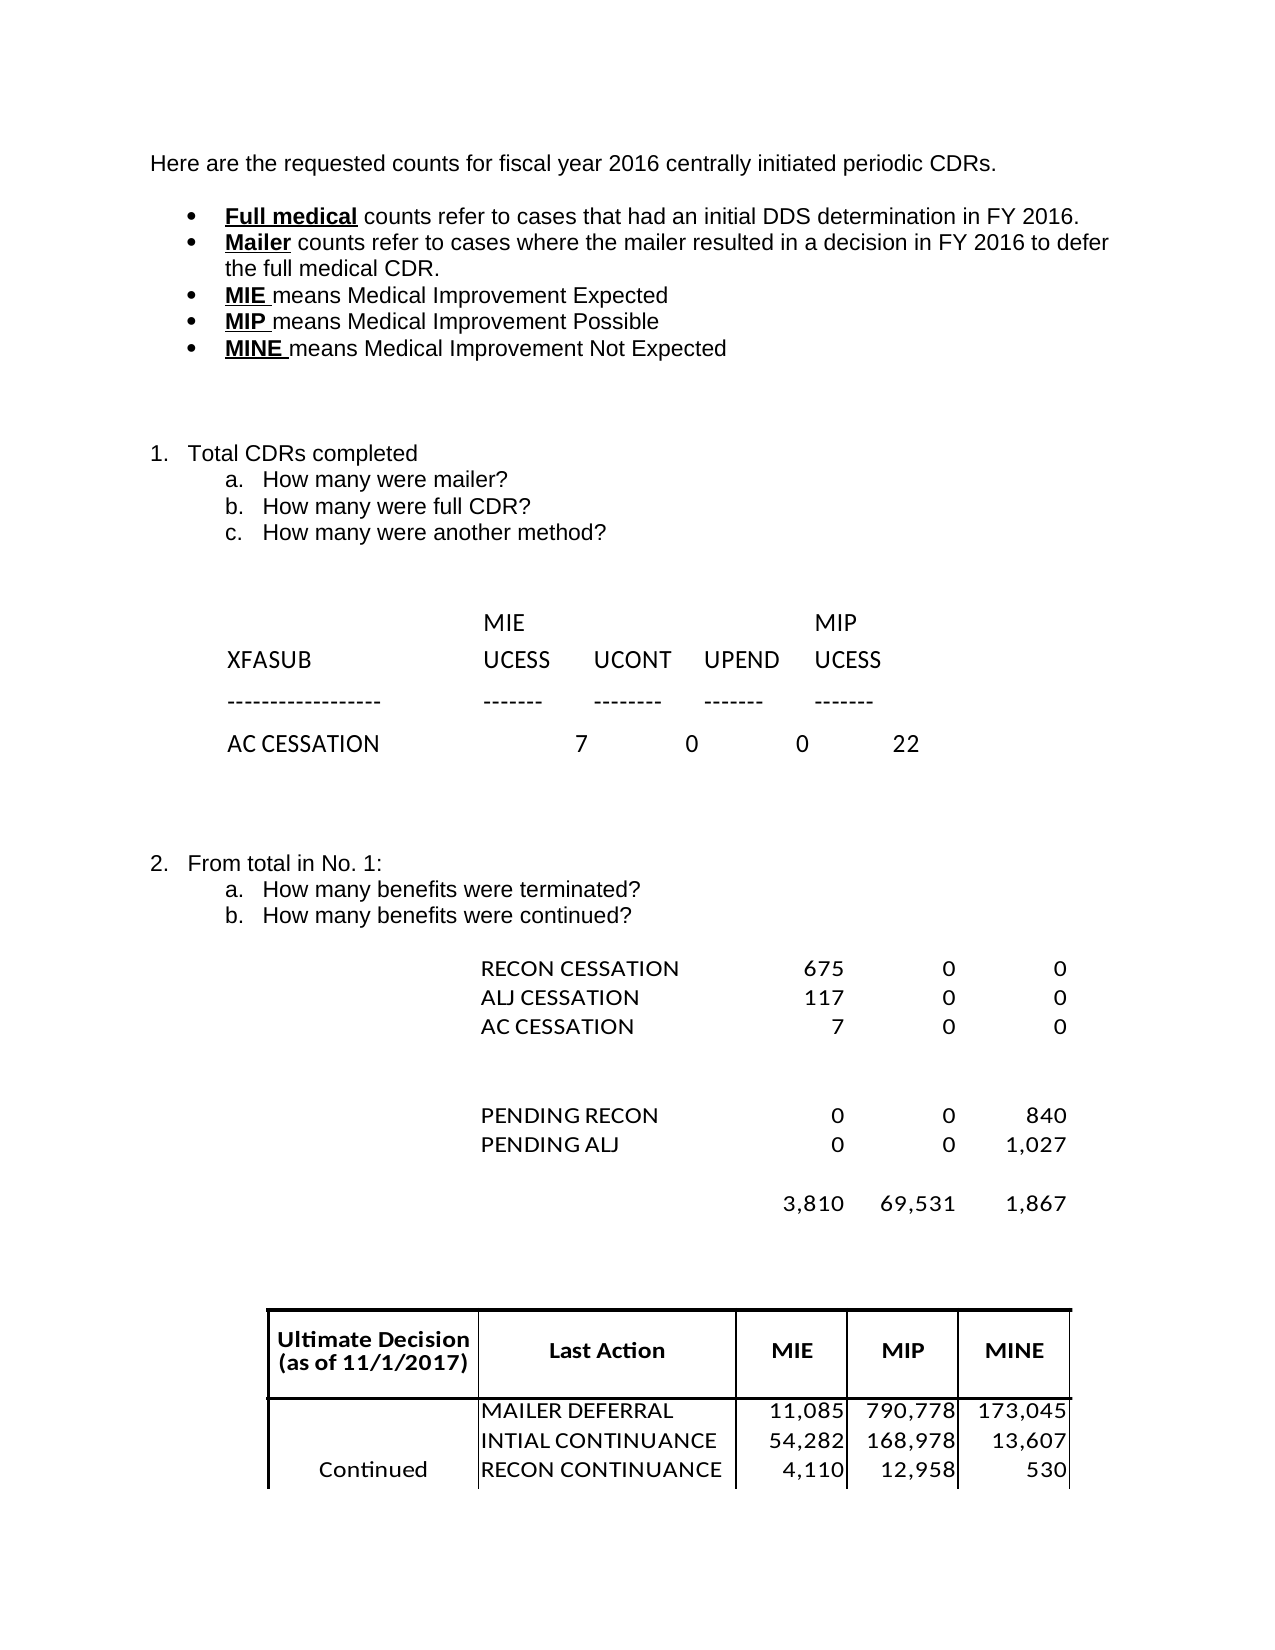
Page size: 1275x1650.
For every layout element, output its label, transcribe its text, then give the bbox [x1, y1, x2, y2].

list How many were full CDR? [225, 493, 1125, 519]
text Here are the requested counts for fiscal year 2016 centrally initiated periodic CDRs. [150, 150, 1125, 176]
list Full medical counts refer to cases that had an initial DDS determination in FY 2016. [187, 203, 1125, 229]
list MINE means Medical Improvement Not Expected [187, 334, 1125, 361]
list How many were mailer? [225, 466, 1125, 493]
list MIE means Medical Improvement Expected [187, 282, 1125, 308]
list Mailer counts refer to cases where the mailer resulted in a decision in FY 2016 to defer the full medical CDR. [187, 229, 1125, 282]
list How many benefits were terminated? [225, 876, 1125, 902]
list How many were another method? [225, 519, 1125, 545]
list Total CDRs completed [150, 440, 1125, 466]
list From total in No. 1: [150, 849, 1125, 876]
list MIP means Medical Improvement Possible [187, 308, 1125, 334]
list How many benefits were continued? [225, 902, 1125, 928]
